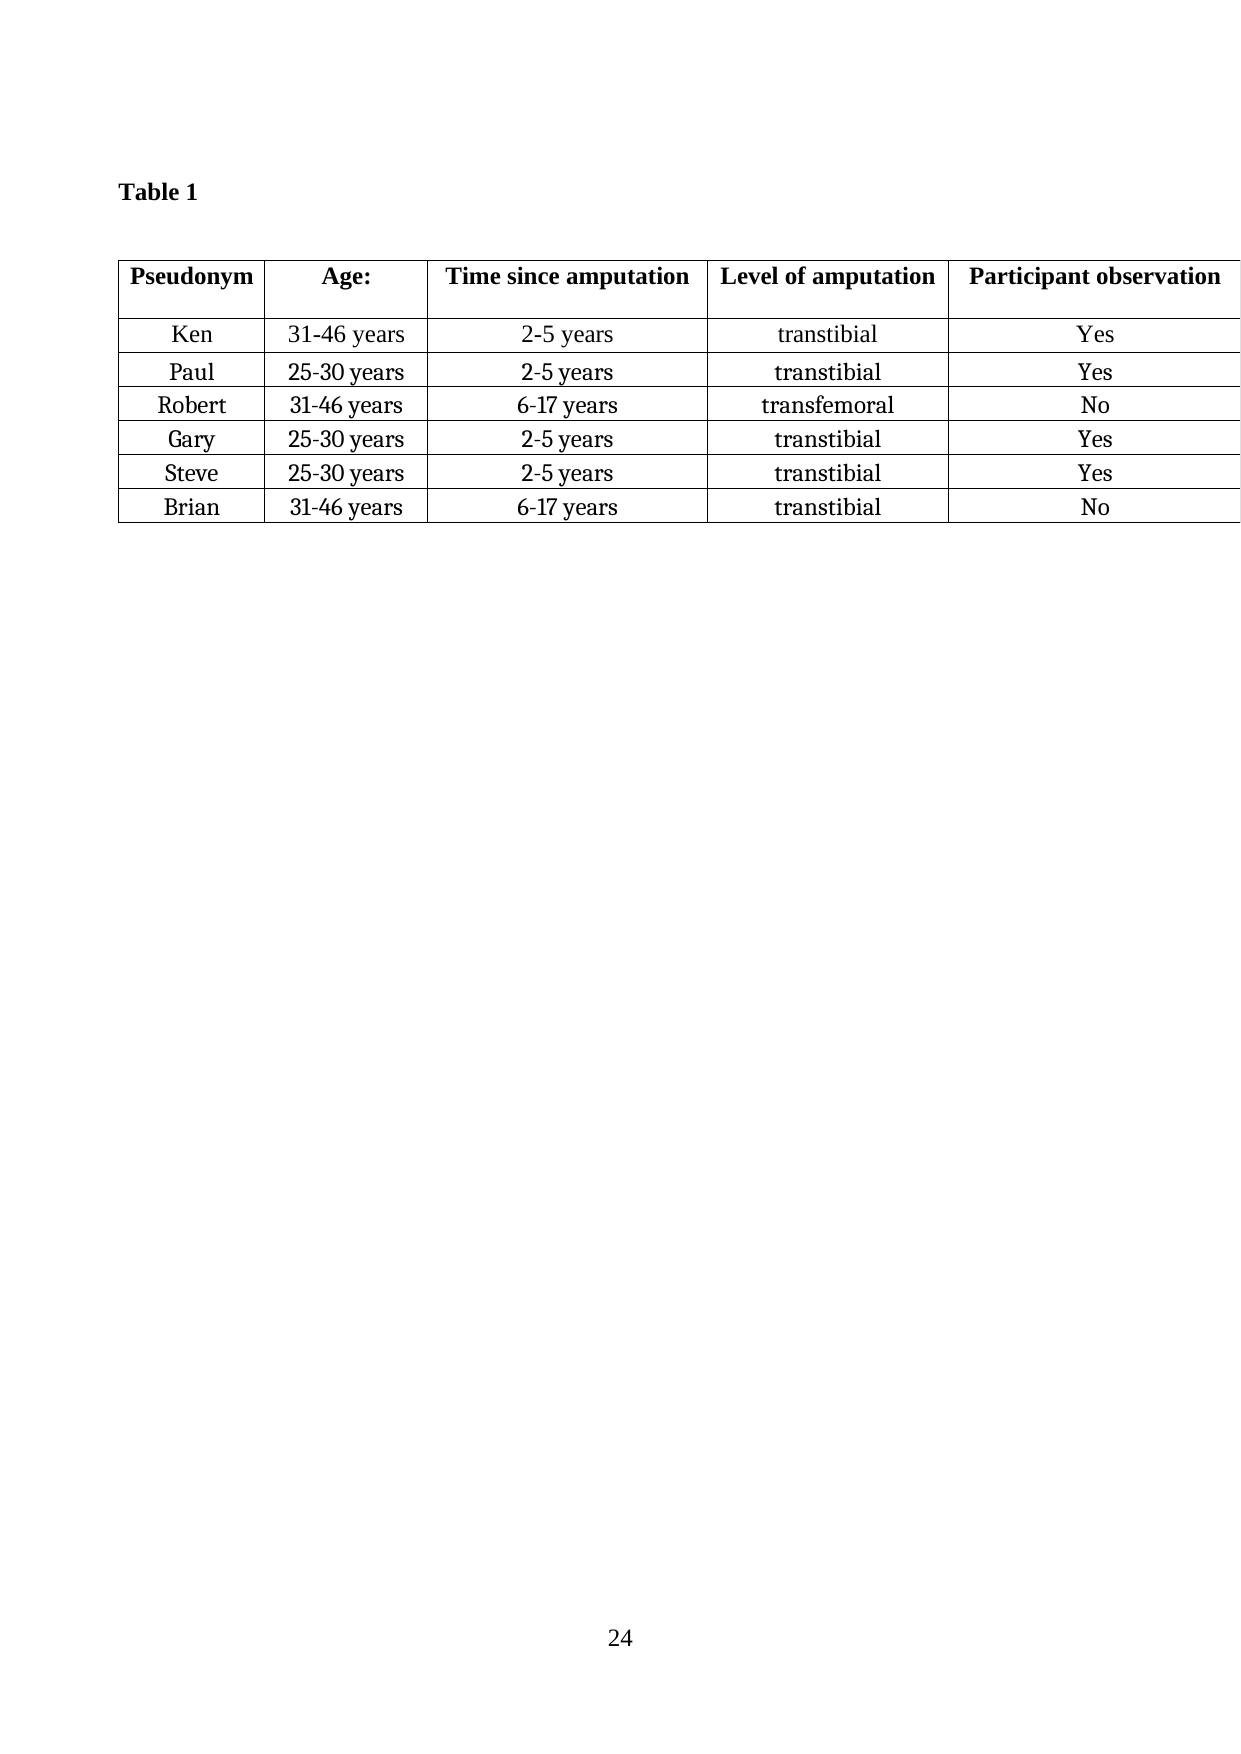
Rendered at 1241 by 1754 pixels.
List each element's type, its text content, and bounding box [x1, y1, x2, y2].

table_cell No [949, 387, 1240, 420]
table_cell transtibial [708, 421, 948, 454]
table_cell 6-17 years [428, 387, 707, 420]
table_cell Paul [119, 353, 264, 386]
table_cell 31-46 years [265, 489, 427, 522]
table_header Level of amputation [708, 261, 948, 318]
table_cell 31-46 years [265, 387, 427, 420]
table_cell 2-5 years [428, 319, 707, 352]
table_cell Yes [949, 353, 1240, 386]
table_cell Ken [119, 319, 264, 352]
table_cell Yes [949, 319, 1240, 352]
table_cell Yes [949, 421, 1240, 454]
table_header Age: [265, 261, 427, 318]
table_cell 31-46 years [265, 319, 427, 352]
table_cell 2-5 years [428, 421, 707, 454]
table_cell transfemoral [708, 387, 948, 420]
table_header Participant observation [949, 261, 1240, 318]
table_header Pseudonym [119, 261, 264, 318]
table_cell transtibial [708, 353, 948, 386]
table_cell 2-5 years [428, 455, 707, 488]
table_cell Brian [119, 489, 264, 522]
text Table 1 [118, 177, 1122, 206]
table_cell transtibial [708, 489, 948, 522]
table_cell Yes [949, 455, 1240, 488]
table_cell 6-17 years [428, 489, 707, 522]
table_cell 25-30 years [265, 353, 427, 386]
table_cell 25-30 years [265, 455, 427, 488]
table_cell Gary [119, 421, 264, 454]
table_cell transtibial [708, 455, 948, 488]
table_cell 2-5 years [428, 353, 707, 386]
table_cell Steve [119, 455, 264, 488]
table_cell Robert [119, 387, 264, 420]
table_cell 25-30 years [265, 421, 427, 454]
table_cell transtibial [708, 319, 948, 352]
table_cell No [949, 489, 1240, 522]
table_header Time since amputation [428, 261, 707, 318]
